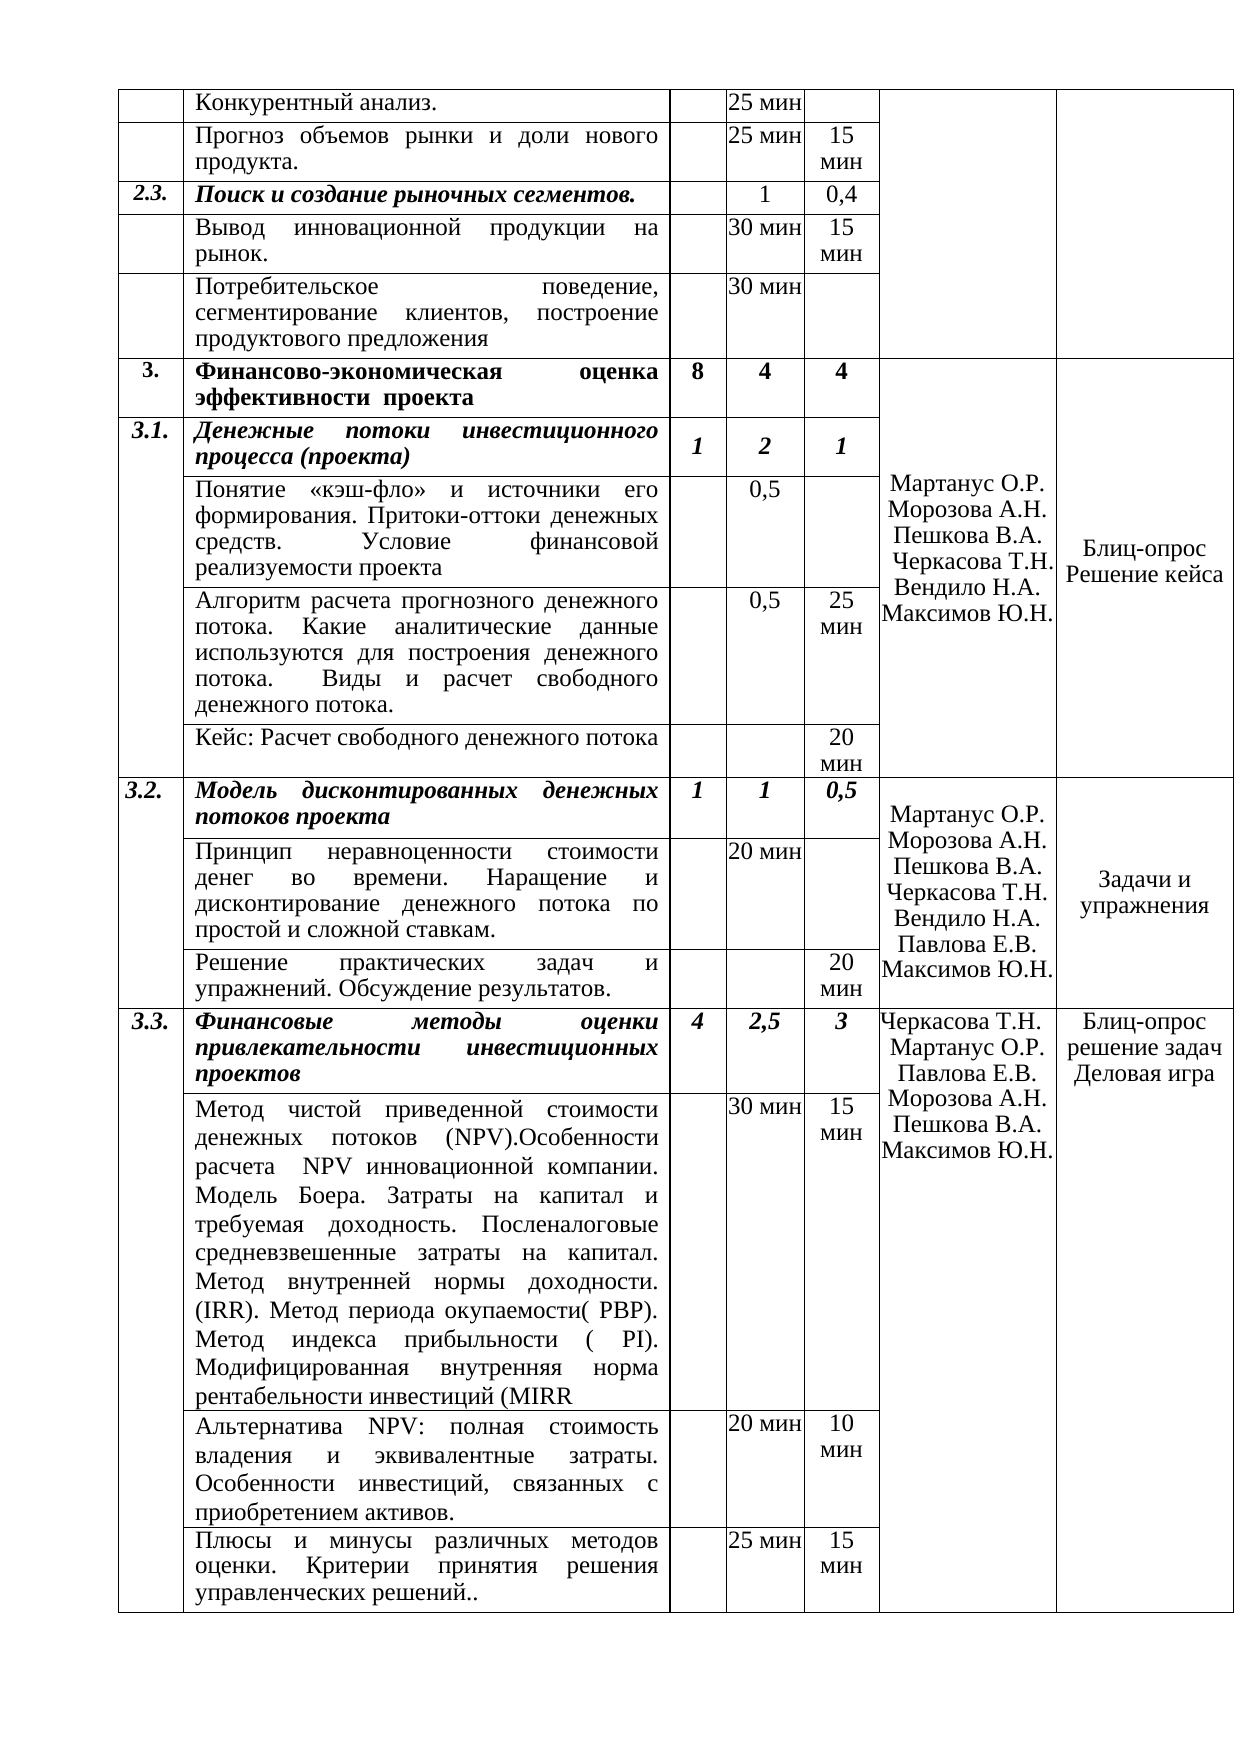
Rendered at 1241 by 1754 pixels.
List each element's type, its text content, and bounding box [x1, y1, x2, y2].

table_cell 1 [805, 418, 879, 476]
table_cell 10 мин [805, 1411, 879, 1527]
table_cell 8 [671, 359, 726, 417]
table_cell [671, 477, 726, 587]
table_cell 15 мин [805, 1528, 879, 1612]
table_cell [671, 725, 726, 777]
table_cell [727, 950, 804, 1008]
table_cell Блиц-опрос решение задач Деловая игра [1057, 1009, 1233, 1612]
table_cell Альтернатива NPV: полная стоимость владения и эквивалентные затраты. Особенности инвестиций, связанных с приобретением активов. [184, 1411, 669, 1527]
table_cell 25 мин [727, 1528, 804, 1612]
table_cell [805, 90, 879, 122]
table_cell 15 мин [805, 123, 879, 181]
table_cell [805, 839, 879, 949]
table_cell Задачи и упражнения [1057, 778, 1233, 1008]
table_cell [671, 274, 726, 358]
table_cell 15 мин [805, 1094, 879, 1410]
table_cell Потребительское поведение, сегментирование клиентов, построение продуктового предложения [184, 274, 669, 358]
table_cell [805, 274, 879, 358]
table_cell 2,5 [727, 1009, 804, 1093]
table_cell Мартанус О.Р. Морозова А.Н. Пешкова В.А. Черкасова Т.Н. Вендило Н.А. Максимов Ю.Н. [880, 359, 1056, 777]
table_cell 30 мин [727, 1094, 804, 1410]
table_cell 30 мин [727, 215, 804, 273]
table_cell 4 [805, 359, 879, 417]
table_cell 20 мин [727, 1411, 804, 1527]
table_cell [119, 215, 183, 273]
table_cell 0,5 [805, 778, 879, 838]
table_cell Кейс: Расчет свободного денежного потока [184, 725, 669, 777]
table_cell 25 мин [727, 123, 804, 181]
table_cell 30 мин [727, 274, 804, 358]
table_cell 1 [671, 418, 726, 476]
table_cell 3.1. [119, 418, 183, 777]
table_cell 0,5 [727, 477, 804, 587]
table_cell [671, 1094, 726, 1410]
table_cell Алгоритм расчета прогнозного денежного потока. Какие аналитические данные используются для построения денежного потока. Виды и расчет свободного денежного потока. [184, 588, 669, 724]
table_cell 20 мин [727, 839, 804, 949]
table_cell [671, 123, 726, 181]
table_cell Плюсы и минусы различных методов оценки. Критерии принятия решения управленческих решений.. [184, 1528, 669, 1612]
table_cell Денежные потоки инвестиционного процесса (проекта) [184, 418, 669, 476]
table_cell 1 [727, 778, 804, 838]
table_cell [671, 215, 726, 273]
table_cell Модель дисконтированных денежных потоков проекта [184, 778, 669, 838]
table_cell Принцип неравноценности стоимости денег во времени. Наращение и дисконтирование денежного потока по простой и сложной ставкам. [184, 839, 669, 949]
table_cell [671, 950, 726, 1008]
table_cell Вывод инновационной продукции на рынок. [184, 215, 669, 273]
table_cell 4 [727, 359, 804, 417]
table_cell [671, 90, 726, 122]
table_cell 15 мин [805, 215, 879, 273]
table_cell [727, 725, 804, 777]
table_cell 0,5 [727, 588, 804, 724]
table_cell 25 мин [805, 588, 879, 724]
table_cell 3 [805, 1009, 879, 1093]
table_cell 4 [671, 1009, 726, 1093]
table_cell [671, 588, 726, 724]
table_cell Черкасова Т.Н. Мартанус О.Р. Павлова Е.В. Морозова А.Н. Пешкова В.А. Максимов Ю.Н. [880, 1009, 1056, 1612]
table_cell 3.3. [119, 1009, 183, 1612]
table_cell [805, 477, 879, 587]
table_cell 0,4 [805, 182, 879, 214]
table_cell [119, 123, 183, 181]
table_cell 1 [671, 778, 726, 838]
table_cell [119, 274, 183, 358]
table_cell Блиц-опрос Решение кейса [1057, 359, 1233, 777]
table_cell [671, 1411, 726, 1527]
table_cell 1 [727, 182, 804, 214]
table_cell Понятие «кэш-фло» и источники его формирования. Притоки-оттоки денежных средств. Условие финансовой реализуемости проекта [184, 477, 669, 587]
table_cell 20 мин [805, 725, 879, 777]
table_cell Решение практических задач и упражнений. Обсуждение результатов. [184, 950, 669, 1008]
table_cell 25 мин [727, 90, 804, 122]
table_cell 3. [119, 359, 183, 417]
table_cell Мартанус О.Р. Морозова А.Н. Пешкова В.А. Черкасова Т.Н. Вендило Н.А. Павлова Е.В. Максимов Ю.Н. [880, 778, 1056, 1008]
table_cell 20 мин [805, 950, 879, 1008]
table_cell 3.2. [119, 778, 183, 1008]
table_cell [119, 90, 183, 122]
table_cell Финансово-экономическая оценка эффективности проекта [184, 359, 669, 417]
table_cell Метод чистой приведенной стоимости денежных потоков (NPV).Особенности расчета NPV инновационной компании. Модель Боера. Затраты на капитал и требуемая доходность. Посленалоговые средневзвешенные затраты на капитал. Метод внутренней нормы доходности. (IRR). Метод периода окупаемости( РВР). Метод индекса прибыльности ( PI). Модифицированная внутренняя норма рентабельности инвестиций (MIRR [184, 1094, 669, 1410]
table_cell Поиск и создание рыночных сегментов. [184, 182, 669, 214]
table_cell 2.3. [119, 182, 183, 214]
table_cell [671, 839, 726, 949]
table_cell [671, 182, 726, 214]
table_cell 2 [727, 418, 804, 476]
table_cell Прогноз объемов рынки и доли нового продукта. [184, 123, 669, 181]
table_cell [671, 1528, 726, 1612]
table_cell Конкурентный анализ. [184, 90, 669, 122]
table_cell Финансовые методы оценки привлекательности инвестиционных проектов [184, 1009, 669, 1093]
